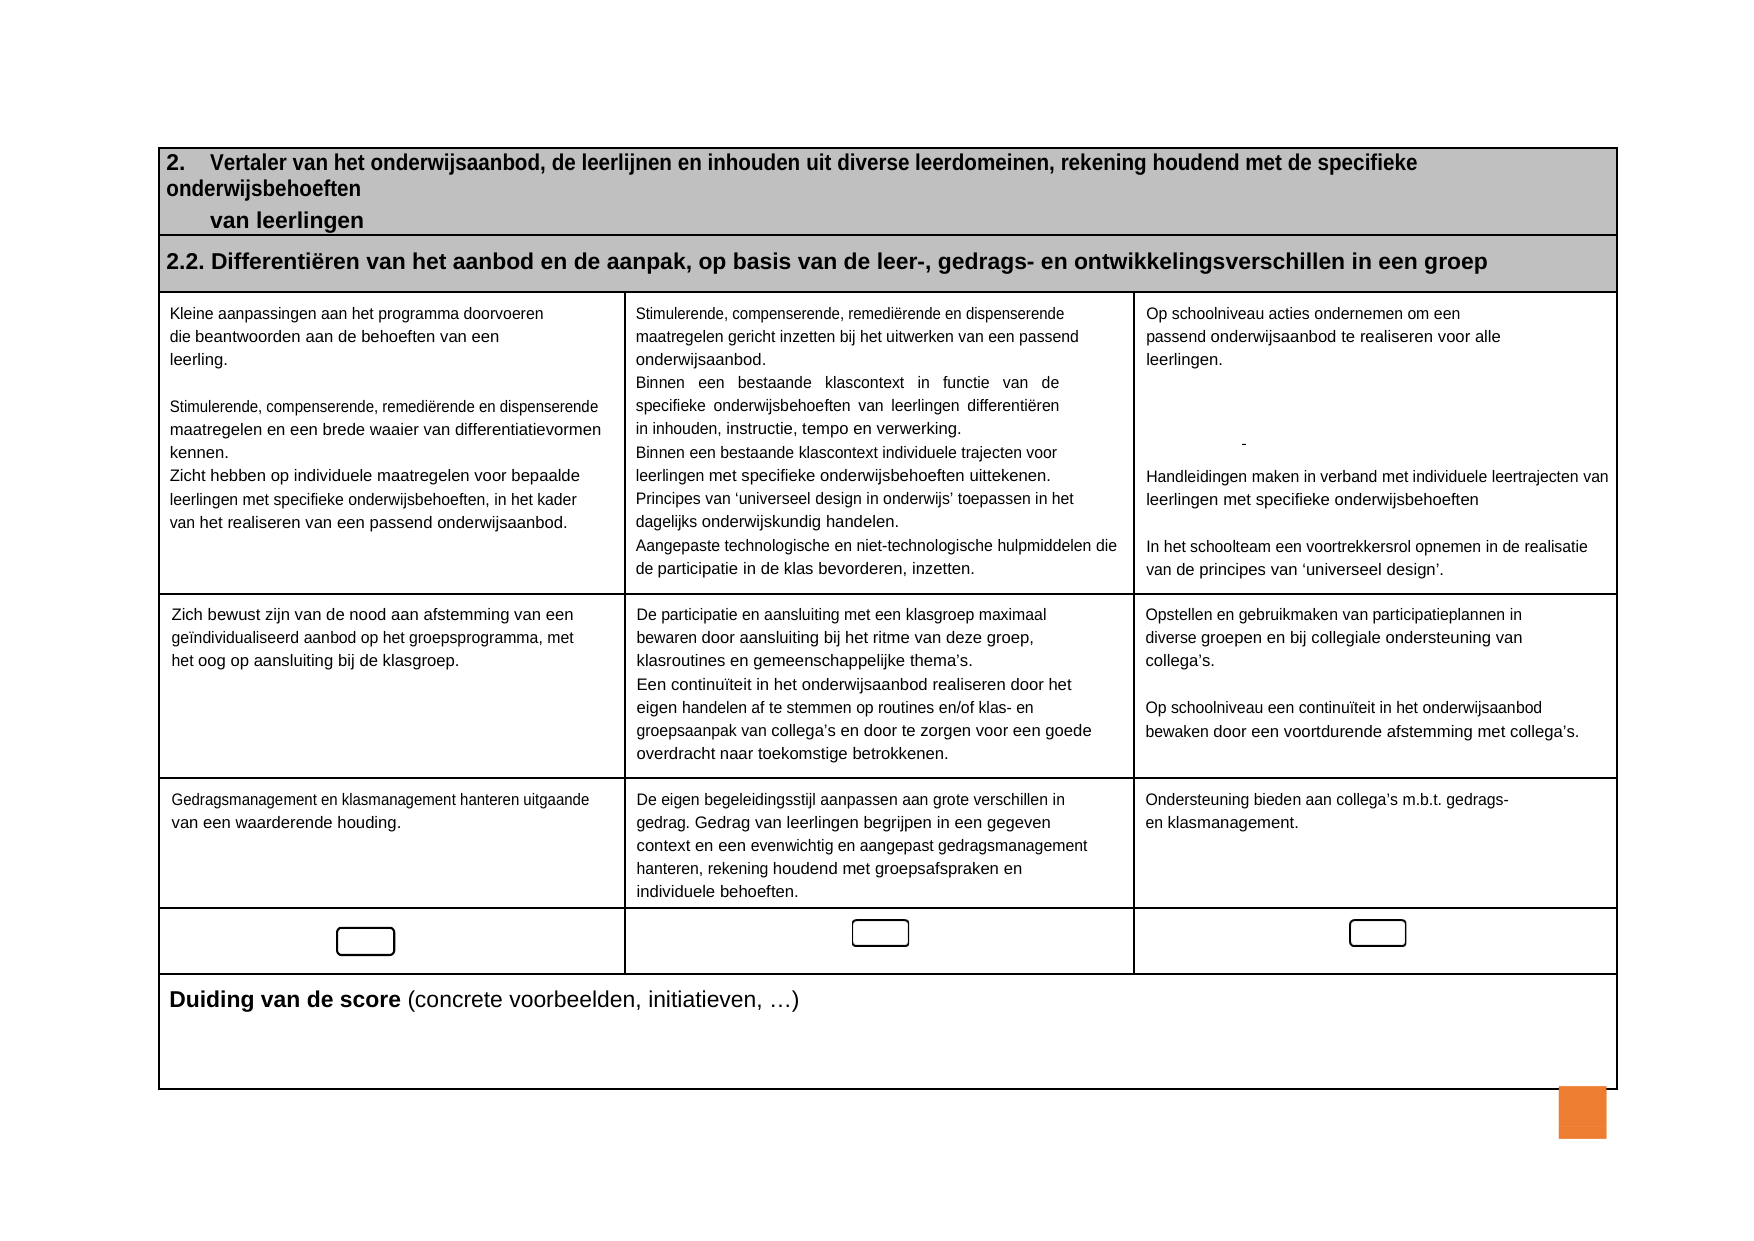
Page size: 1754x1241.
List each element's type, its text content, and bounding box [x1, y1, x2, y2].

table_cell De participatie en aansluiting met een klasgroep maximaal bewaren door aansluiting bij het ritme van deze groep, klasroutines en gemeenschappelijke thema’s. Een continuïteit in het onderwijsaanbod realiseren door het eigen handelen af te stemmen op routines en/of klas- en groepsaanpak van collega’s en door te zorgen voor een goede overdracht naar toekomstige betrokkenen. [626, 595, 1133, 777]
table_header 2. Vertaler van het onderwijsaanbod, de leerlijnen en inhouden uit diverse leerdomeinen, rekening houdend met de specifieke onderwijsbehoeften van leerlingen [160, 149, 1616, 234]
table_cell [1135, 909, 1616, 973]
picture [852, 919, 910, 947]
picture [1349, 919, 1407, 947]
table_cell Duiding van de score (concrete voorbeelden, initiatieven, …) [160, 975, 1616, 1088]
table_cell Zich bewust zijn van de nood aan afstemming van een geïndividualiseerd aanbod op het groepsprogramma, met het oog op aansluiting bij de klasgroep. [160, 595, 624, 777]
table_cell [626, 909, 1133, 973]
table_cell Opstellen en gebruikmaken van participatieplannen in diverse groepen en bij collegiale ondersteuning van collega’s. Op schoolniveau een continuïteit in het onderwijsaanbod bewaken door een voortdurende afstemming met collega’s. [1135, 595, 1616, 777]
table_cell De eigen begeleidingsstijl aanpassen aan grote verschillen in gedrag. Gedrag van leerlingen begrijpen in een gegeven context en een evenwichtig en aangepast gedragsmanagement hanteren, rekening houdend met groepsafspraken en individuele behoeften. [626, 779, 1133, 907]
table_cell 2.2. Differentiëren van het aanbod en de aanpak, op basis van de leer-, gedrags- en ontwikkelingsverschillen in een groep [160, 236, 1616, 291]
table_cell Kleine aanpassingen aan het programma doorvoeren die beantwoorden aan de behoeften van een leerling. Stimulerende, compenserende, remediërende en dispenserende maatregelen en een brede waaier van differentiatievormen kennen. Zicht hebben op individuele maatregelen voor bepaalde leerlingen met specifieke onderwijsbehoeften, in het kader van het realiseren van een passend onderwijsaanbod. [160, 293, 624, 592]
table_cell Ondersteuning bieden aan collega’s m.b.t. gedrags- en klasmanagement. [1135, 779, 1616, 907]
table_cell Stimulerende, compenserende, remediërende en dispenserende maatregelen gericht inzetten bij het uitwerken van een passend onderwijsaanbod. Binnen een bestaande klascontext in functie van de specifieke onderwijsbehoeften van leerlingen differentiëren in inhouden, instructie, tempo en verwerking. Binnen een bestaande klascontext individuele trajecten voor leerlingen met specifieke onderwijsbehoeften uittekenen. Principes van ‘universeel design in onderwijs’ toepassen in het dagelijks onderwijskundig handelen. Aangepaste technologische en niet-technologische hulpmiddelen die de participatie in de klas bevorderen, inzetten. [626, 293, 1133, 592]
table_cell Op schoolniveau acties ondernemen om een passend onderwijsaanbod te realiseren voor alle leerlingen. Handleidingen maken in verband met individuele leertrajecten van leerlingen met specifieke onderwijsbehoeften In het schoolteam een voortrekkersrol opnemen in de realisatie van de principes van ‘universeel design’. [1135, 293, 1616, 592]
table_cell Gedragsmanagement en klasmanagement hanteren uitgaande van een waarderende houding. [160, 779, 624, 907]
table_cell [160, 909, 624, 973]
